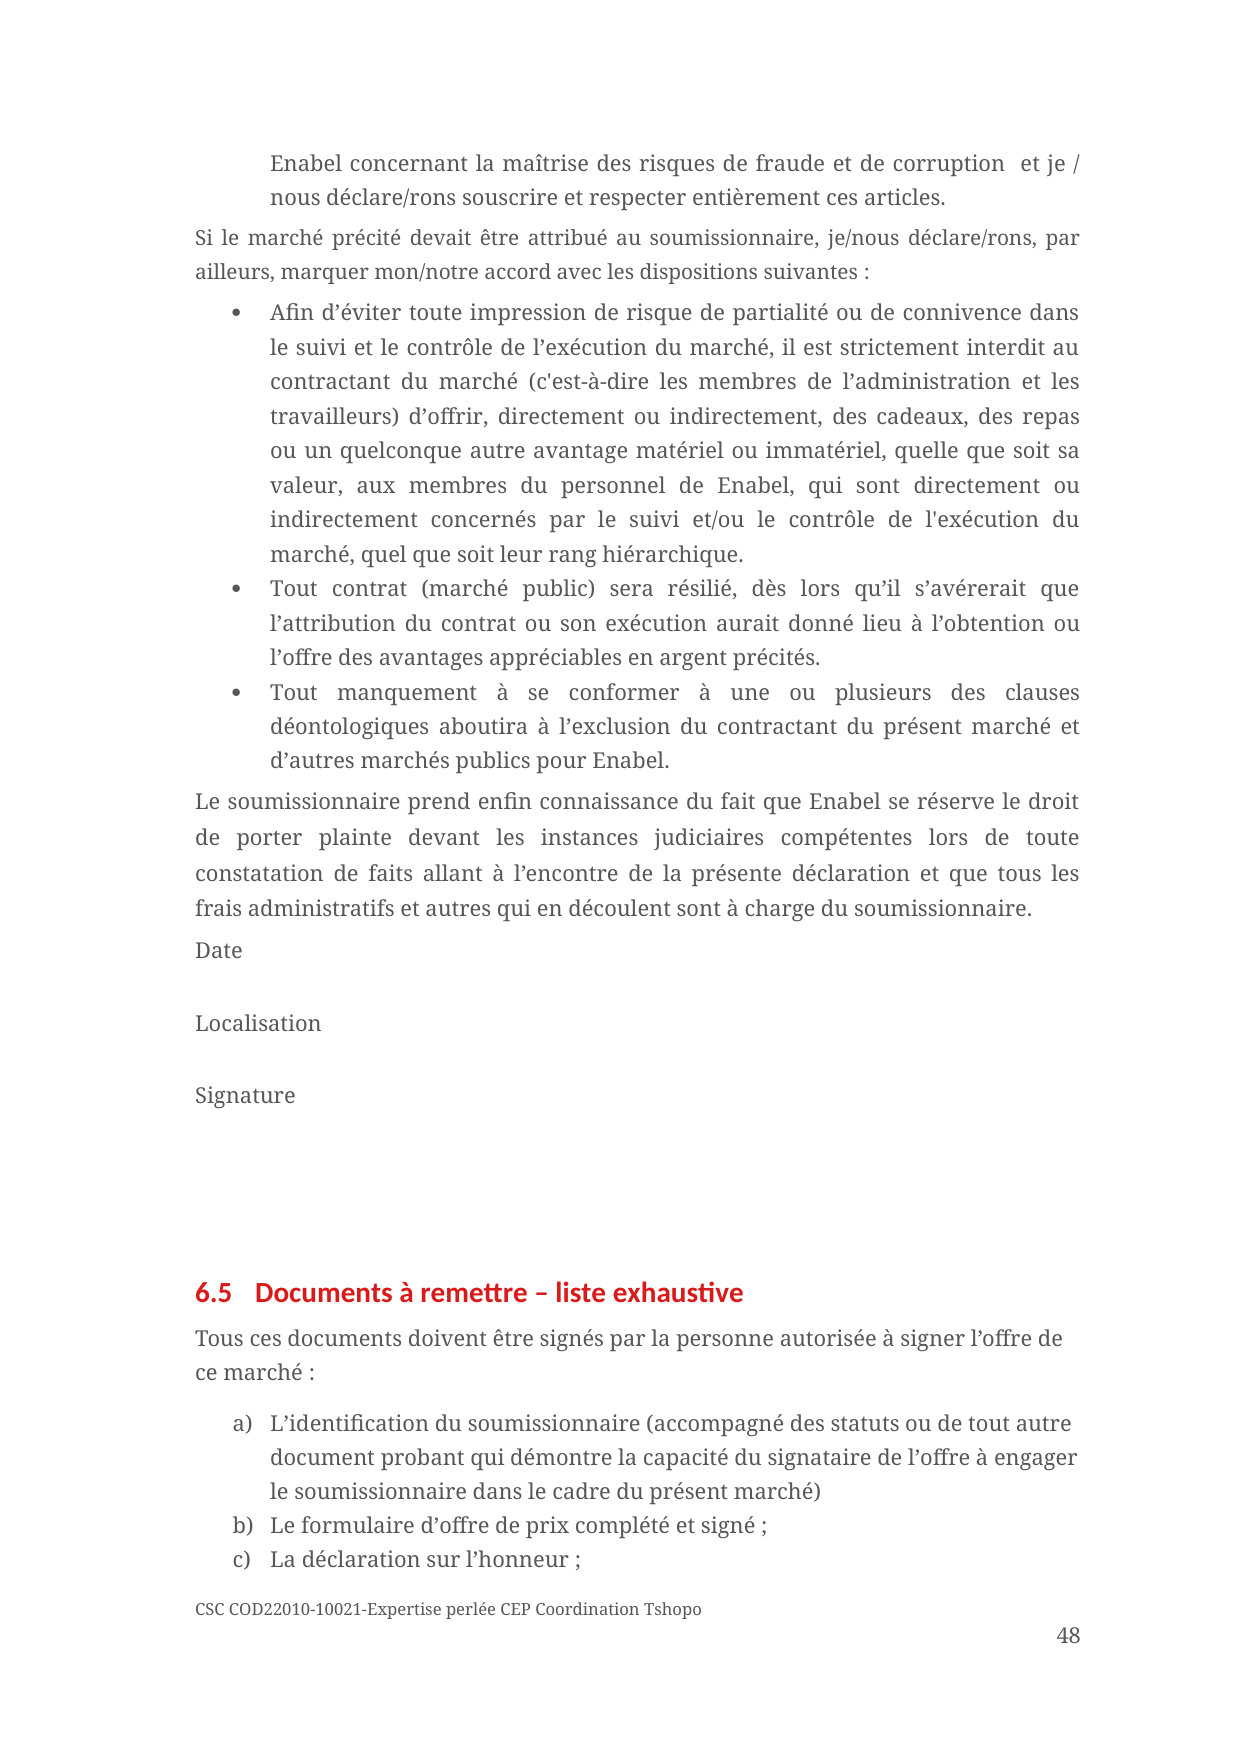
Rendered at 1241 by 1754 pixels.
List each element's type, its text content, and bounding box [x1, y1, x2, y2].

text Date [195, 935, 1081, 965]
text Si le marché précité devait être attribué au soumissionnaire, je/nous déclare/rons, par ailleurs, marquer mon/notre accord avec les dispositions suivantes : [195, 223, 1081, 285]
text Localisation [195, 1007, 1081, 1037]
list Le formulaire d’offre de prix complété et signé ; [232, 1510, 1081, 1540]
list La déclaration sur l’honneur ; [232, 1544, 1081, 1574]
list Tout contrat (marché public) sera résilié, dès lors qu’il s’avérerait que l’attribution du contrat ou son exécution aurait donné lieu à l’obtention ou l’offre des avantages appréciables en argent précités. [232, 573, 1081, 672]
list L’identification du soumissionnaire (accompagné des statuts ou de tout autre document probant qui démontre la capacité du signataire de l’offre à engager le soumissionnaire dans le cadre du présent marché) [232, 1408, 1081, 1506]
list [232, 148, 1081, 212]
list Afin d’éviter toute impression de risque de partialité ou de connivence dans le suivi et le contrôle de l’exécution du marché, il est strictement interdit au contractant du marché (c'est-à-dire les membres de l’administration et les travailleurs) d’offrir, directement ou indirectement, des cadeaux, des repas ou un quelconque autre avantage matériel ou immatériel, quelle que soit sa valeur, aux membres du personnel de Enabel, qui sont directement ou indirectement concernés par le suivi et/ou le contrôle de l'exécution du marché, quel que soit leur rang hiérarchique. [232, 297, 1081, 568]
text Tous ces documents doivent être signés par la personne autorisée à signer l’offre de ce marché : [195, 1323, 1081, 1387]
list Tout manquement à se conformer à une ou plusieurs des clauses déontologiques aboutira à l’exclusion du contractant du présent marché et d’autres marchés publics pour Enabel. [232, 677, 1081, 775]
text Signature [195, 1079, 1081, 1109]
subtitle Documents à remettre – liste exhaustive [195, 1274, 1081, 1310]
text Le soumissionnaire prend enfin connaissance du fait que Enabel se réserve le droit de porter plainte devant les instances judiciaires compétentes lors de toute constatation de faits allant à l’encontre de la présente déclaration et que tous les frais administratifs et autres qui en découlent sont à charge du soumissionnaire. [195, 786, 1081, 923]
